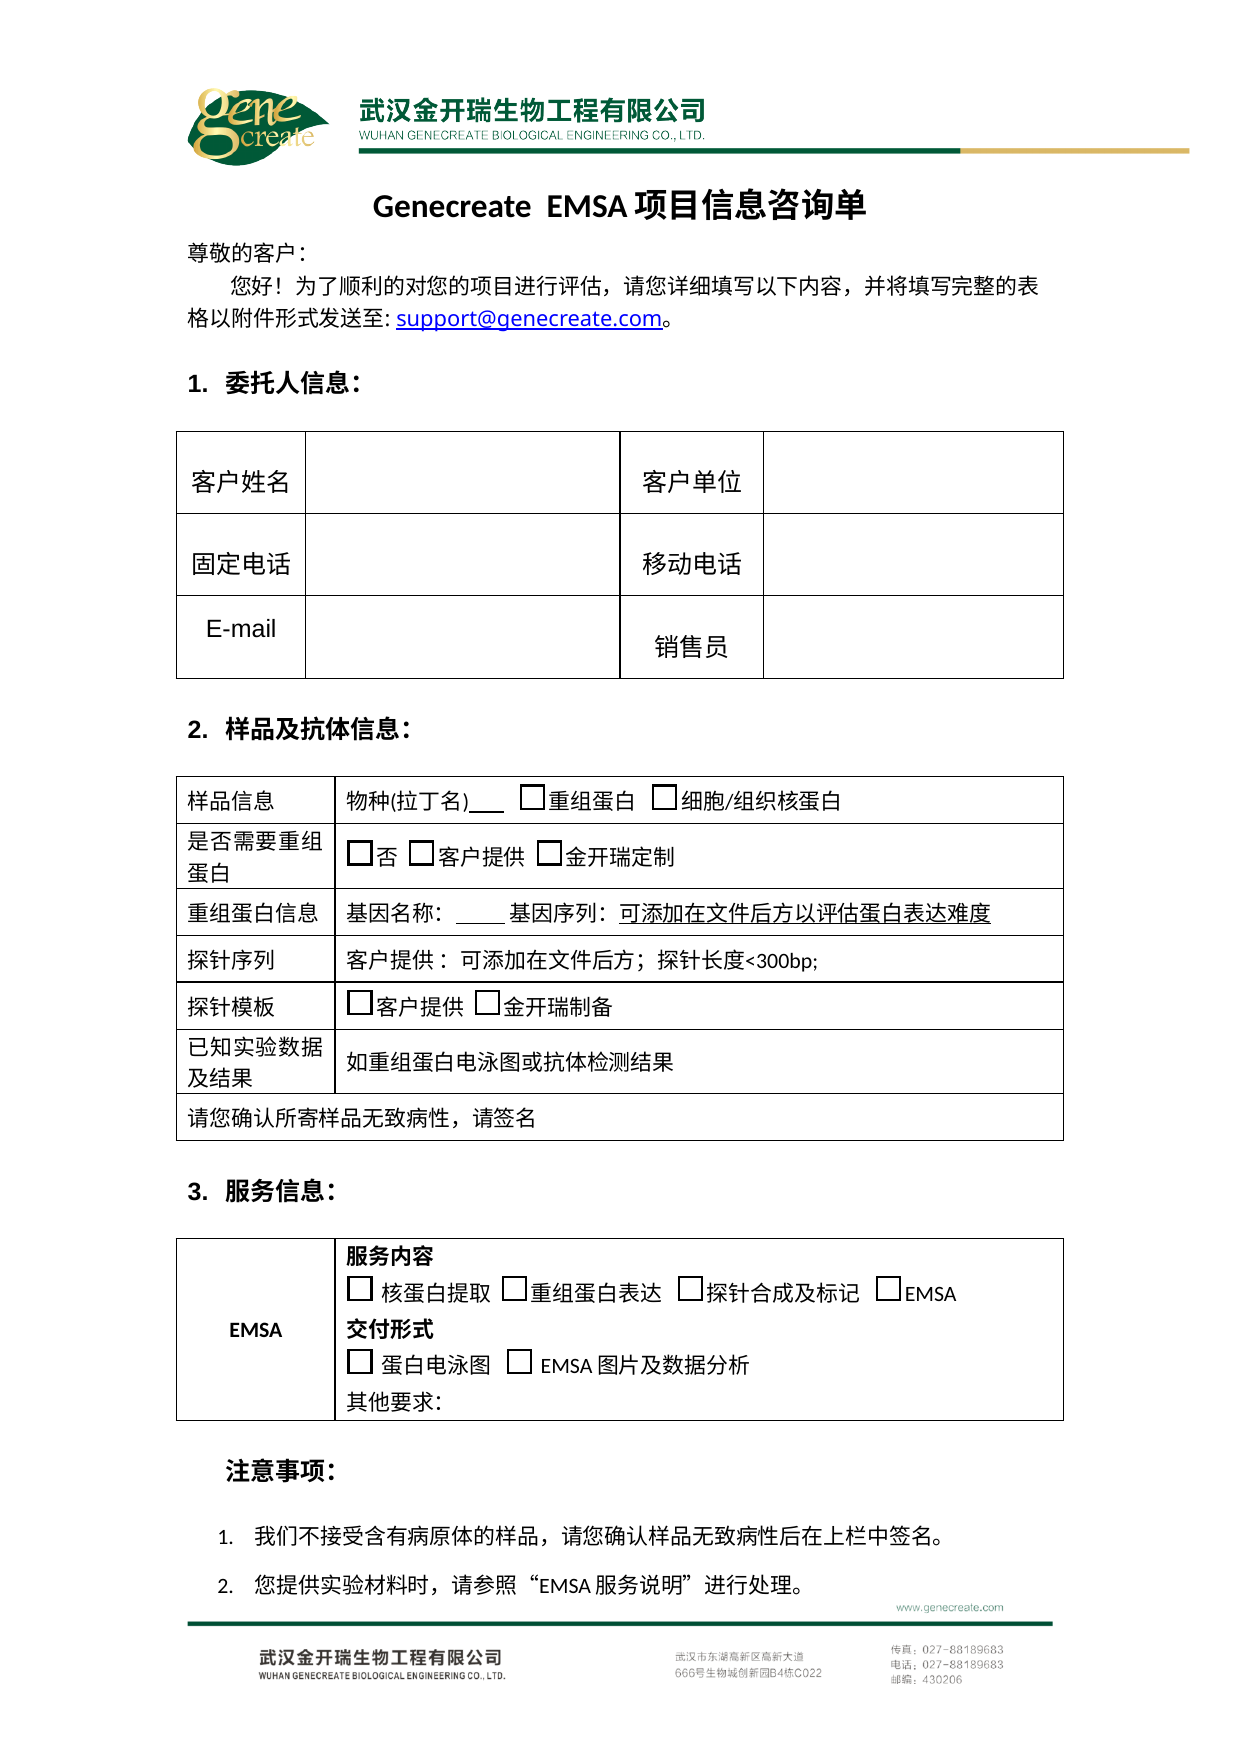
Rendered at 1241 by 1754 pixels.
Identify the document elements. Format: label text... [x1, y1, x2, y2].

table_cell 移动电话 [621, 514, 763, 595]
table_header EMSA [177, 1239, 334, 1420]
list 注意事项： [225, 1437, 1053, 1502]
table_header 样品信息 [177, 777, 334, 823]
list 您提供实验材料时，请参照“EMSA服务说明”进行处理。 [217, 1567, 1053, 1600]
text 您好！为了顺利的对您的项目进行评估，请您详细填写以下内容，并将填写完整的表格以附件形式发送至: support@genecreate.com。 [187, 268, 1053, 333]
list 服务信息： [187, 1157, 1053, 1222]
table_cell 基因名称： 基因序列：可添加在文件后方以评估蛋白表达难度 [336, 889, 1063, 934]
table_cell 是否需要重组蛋白 [177, 824, 334, 887]
table_cell 固定电话 [177, 514, 305, 595]
table_cell 如重组蛋白电泳图或抗体检测结果 [336, 1030, 1063, 1093]
table_header [764, 432, 1063, 513]
table_header 服务内容 核蛋白提取 重组蛋白表达 探针合成及标记 EMSA 交付形式 蛋白电泳图 EMSA图片及数据分析 其他要求： [336, 1239, 1063, 1420]
table_cell 探针序列 [177, 936, 334, 981]
table_cell [764, 514, 1063, 595]
table_header 物种(拉丁名) 重组蛋白 细胞/组织核蛋白 [336, 777, 1063, 823]
table_cell E-mail [177, 596, 305, 678]
picture [187, 88, 1190, 168]
table_cell 否 客户提供 金开瑞定制 [336, 824, 1063, 887]
table_cell [306, 514, 619, 595]
table_cell 请您确认所寄样品无致病性，请签名 [177, 1094, 1063, 1140]
table_header [306, 432, 619, 513]
table_cell 探针模板 [177, 983, 334, 1028]
table_cell [764, 596, 1063, 678]
picture [187, 1603, 1053, 1684]
list 样品及抗体信息： [187, 695, 1053, 760]
text Genecreate EMSA项目信息咨询单 [187, 171, 1053, 236]
table_header 客户单位 [621, 432, 763, 513]
list 我们不接受含有病原体的样品，请您确认样品无致病性后在上栏中签名。 [217, 1519, 1053, 1551]
text 尊敬的客户： [187, 236, 1053, 268]
table_cell 客户提供 ：可添加在文件后方；探针长度<300bp; [336, 936, 1063, 981]
table_cell [306, 596, 619, 678]
table_cell 客户提供 金开瑞制备 [336, 983, 1063, 1028]
table_cell 重组蛋白信息 [177, 889, 334, 934]
table_header 客户姓名 [177, 432, 305, 513]
table_cell 已知实验数据及结果 [177, 1030, 334, 1093]
list 委托人信息： [187, 349, 1053, 414]
table_cell 销售员 [621, 596, 763, 678]
